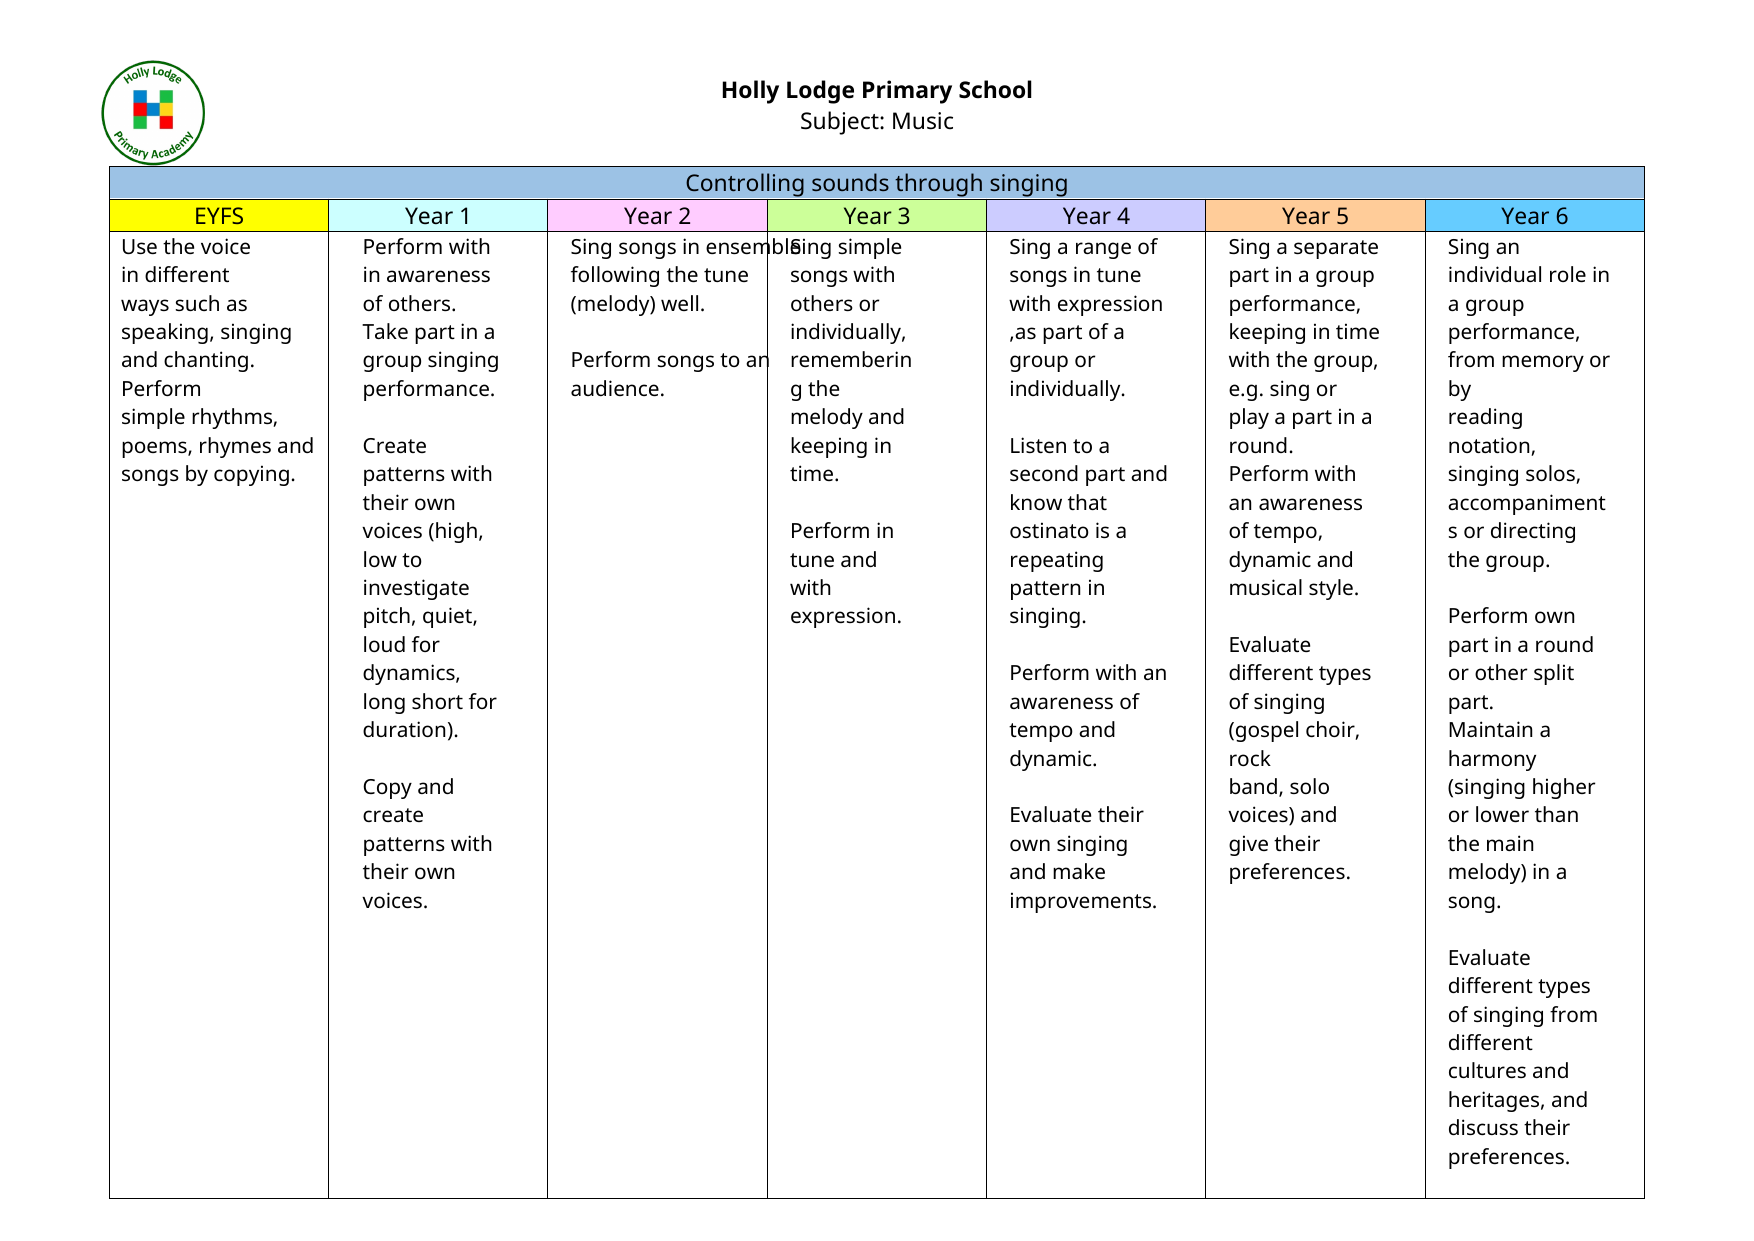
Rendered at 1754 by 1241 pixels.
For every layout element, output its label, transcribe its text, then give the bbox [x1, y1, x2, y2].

table_header Controlling sounds through singing [110, 167, 1644, 198]
table_cell Year 6 [1426, 200, 1644, 231]
picture [96, 55, 211, 167]
table_cell [548, 232, 767, 1198]
table_cell [1426, 232, 1644, 1198]
table_cell [329, 232, 547, 1198]
table_cell EYFS [110, 200, 328, 231]
table_cell [768, 232, 986, 1198]
table_cell Year 5 [1206, 200, 1425, 231]
table_cell [987, 232, 1205, 1198]
table_cell Year 4 [987, 200, 1205, 231]
table_cell Use the voice in different ways such as speaking, singing and chanting. Perform simple rhythms, poems, rhymes and songs by copying. [110, 232, 328, 1198]
table_cell [1206, 232, 1425, 1198]
table_cell Year 3 [768, 200, 986, 231]
table_cell Year 2 [548, 200, 767, 231]
table_cell Year 1 [329, 200, 547, 231]
